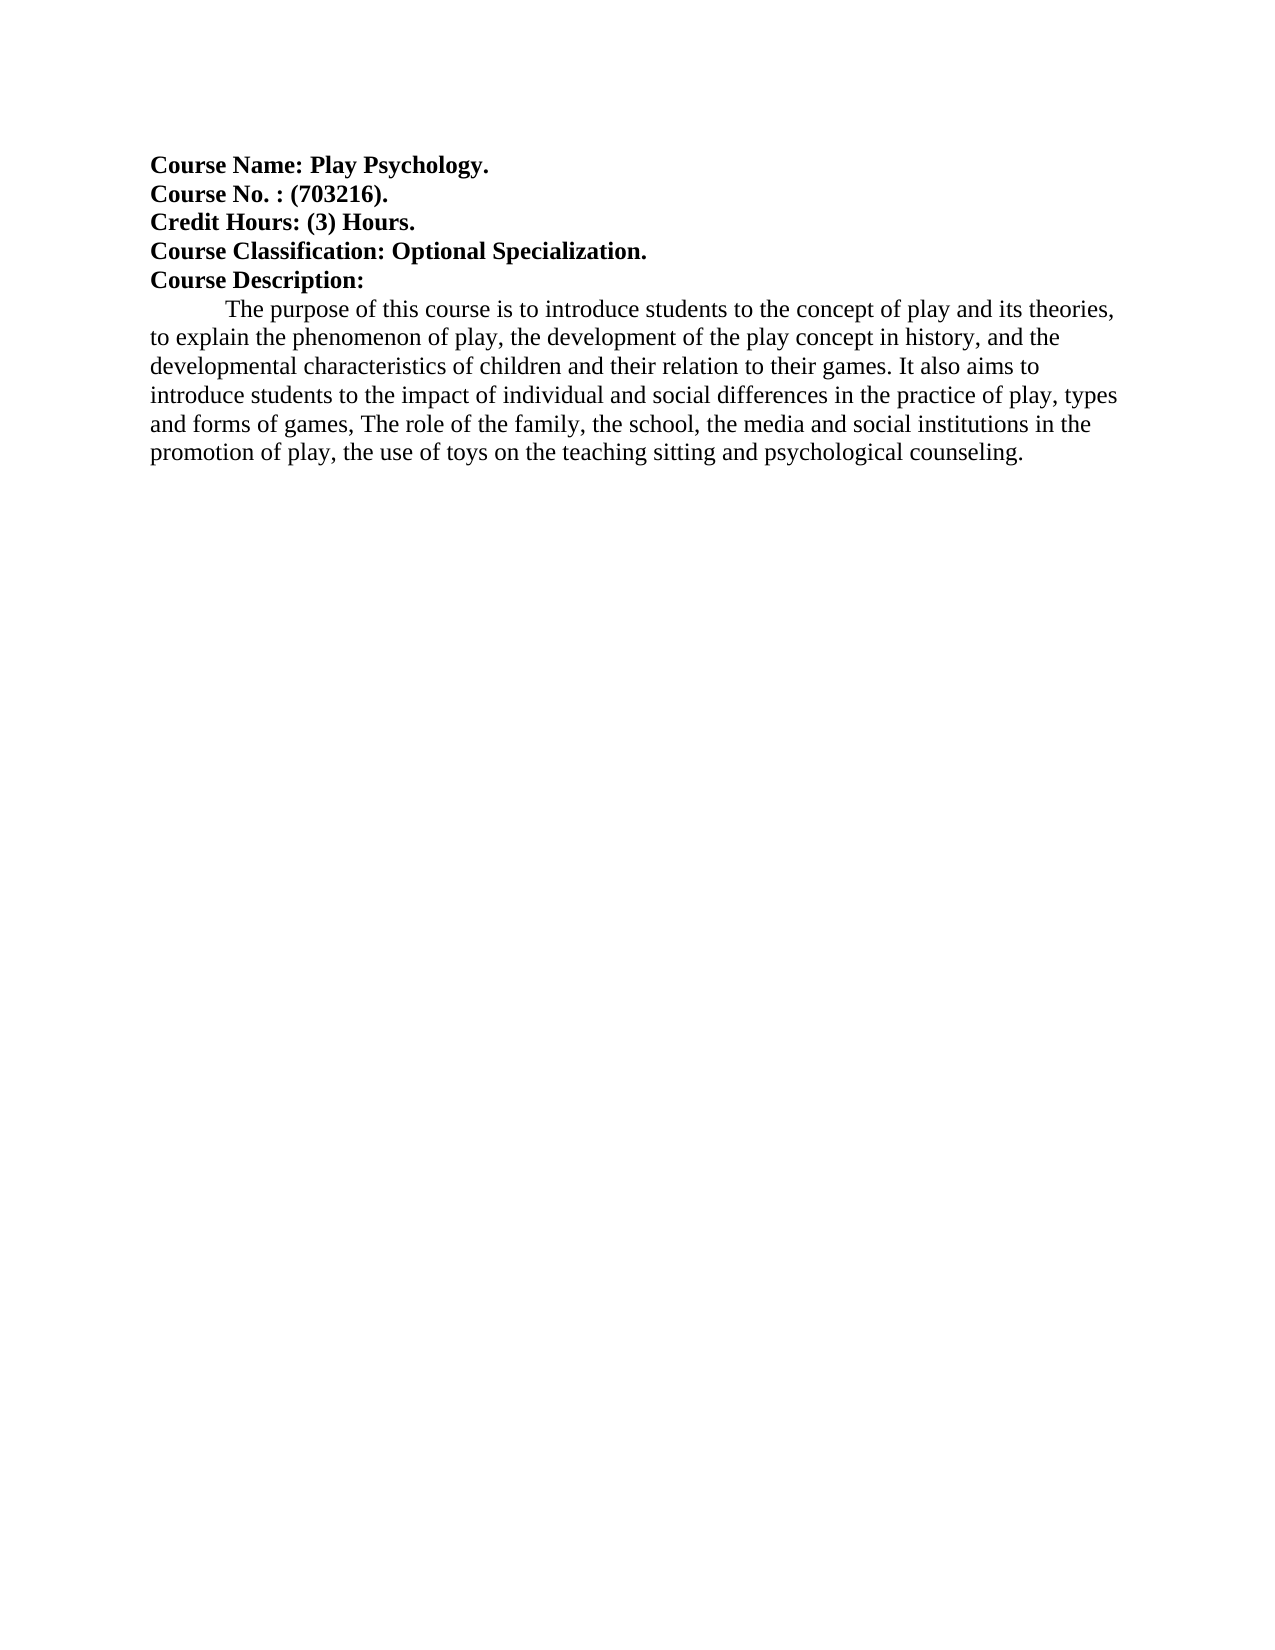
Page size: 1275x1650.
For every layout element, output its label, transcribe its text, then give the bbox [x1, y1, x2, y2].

text The purpose of this course is to introduce students to the concept of play and its theories, to explain the phenomenon of play, the development of the play concept in history, and the developmental characteristics of children and their relation to their games. It also aims to introduce students to the impact of individual and social differences in the practice of play, types and forms of games, The role of the family, the school, the media and social institutions in the promotion of play, the use of toys on the teaching sitting and psychological counseling. [150, 294, 1125, 466]
text Credit Hours: (3) Hours. [150, 207, 1125, 236]
text Course Description: [150, 265, 1125, 294]
text Course Name: Play Psychology. [150, 150, 1125, 179]
text Course Classification: Optional Specialization. [150, 236, 1125, 265]
text Course No. : (703216). [150, 179, 1125, 207]
